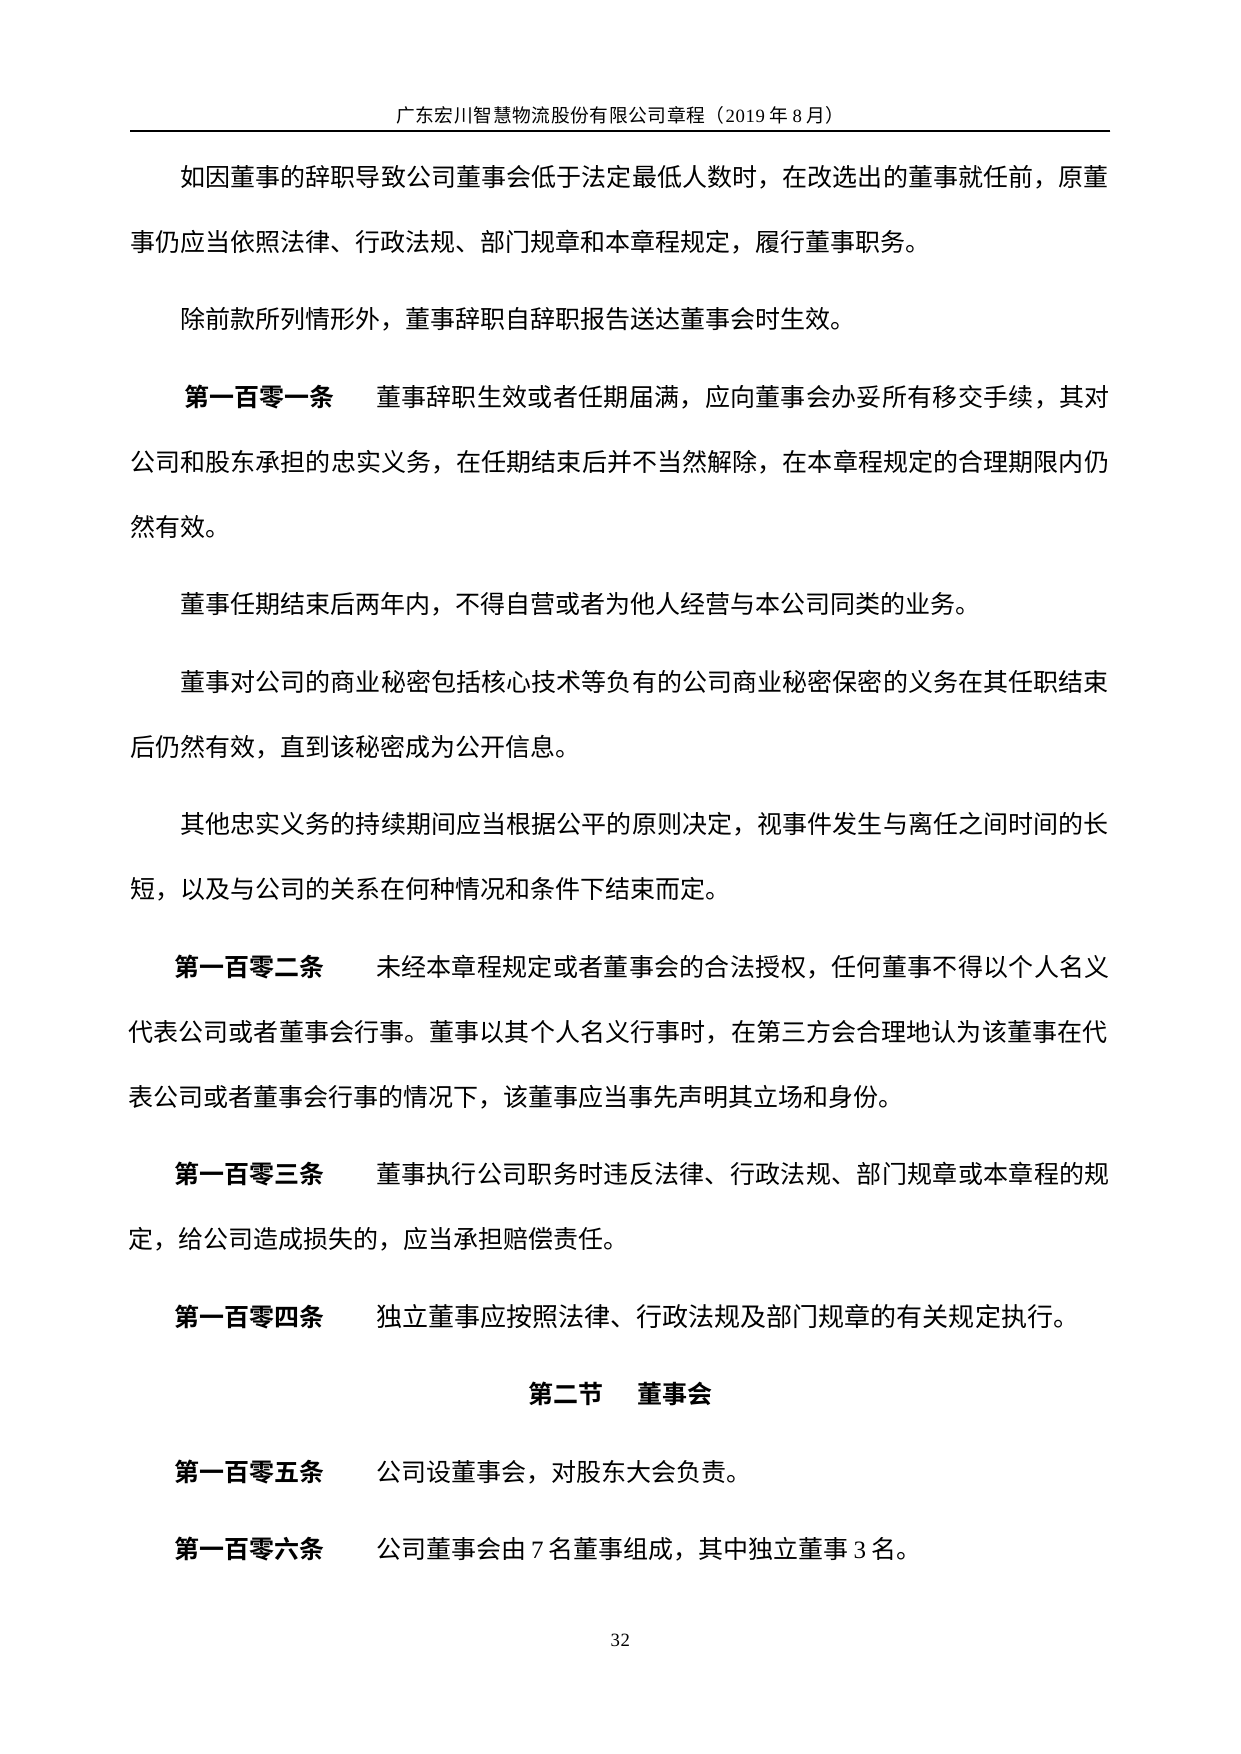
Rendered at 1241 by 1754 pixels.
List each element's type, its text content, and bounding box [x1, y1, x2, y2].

list 未经本章程规定或者董事会的合法授权，任何董事不得以个人名义代表公司或者董事会行事。董事以其个人名义行事时，在第三方会合理地认为该董事在代表公司或者董事会行事的情况下，该董事应当事先声明其立场和身份。 [128, 933, 1110, 1128]
list 公司董事会由7名董事组成，其中独立董事3名。 [128, 1516, 1110, 1581]
text 董事会 [130, 1361, 1110, 1426]
text 除前款所列情形外，董事辞职自辞职报告送达董事会时生效。 [130, 286, 1110, 351]
list 独立董事应按照法律、行政法规及部门规章的有关规定执行。 [128, 1283, 1110, 1348]
text 其他忠实义务的持续期间应当根据公平的原则决定，视事件发生与离任之间时间的长短，以及与公司的关系在何种情况和条件下结束而定。 [130, 791, 1110, 921]
text 董事任期结束后两年内，不得自营或者为他人经营与本公司同类的业务。 [130, 571, 1110, 636]
list 公司设董事会，对股东大会负责。 [128, 1438, 1110, 1503]
text 董事对公司的商业秘密包括核心技术等负有的公司商业秘密保密的义务在其任职结束后仍然有效，直到该秘密成为公开信息。 [130, 648, 1110, 778]
list 董事执行公司职务时违反法律、行政法规、部门规章或本章程的规定，给公司造成损失的，应当承担赔偿责任。 [128, 1141, 1110, 1271]
list 董事辞职生效或者任期届满，应向董事会办妥所有移交手续，其对公司和股东承担的忠实义务，在任期结束后并不当然解除，在本章程规定的合理期限内仍然有效。 [130, 363, 1110, 558]
text 如因董事的辞职导致公司董事会低于法定最低人数时，在改选出的董事就任前，原董事仍应当依照法律、行政法规、部门规章和本章程规定，履行董事职务。 [130, 143, 1110, 273]
